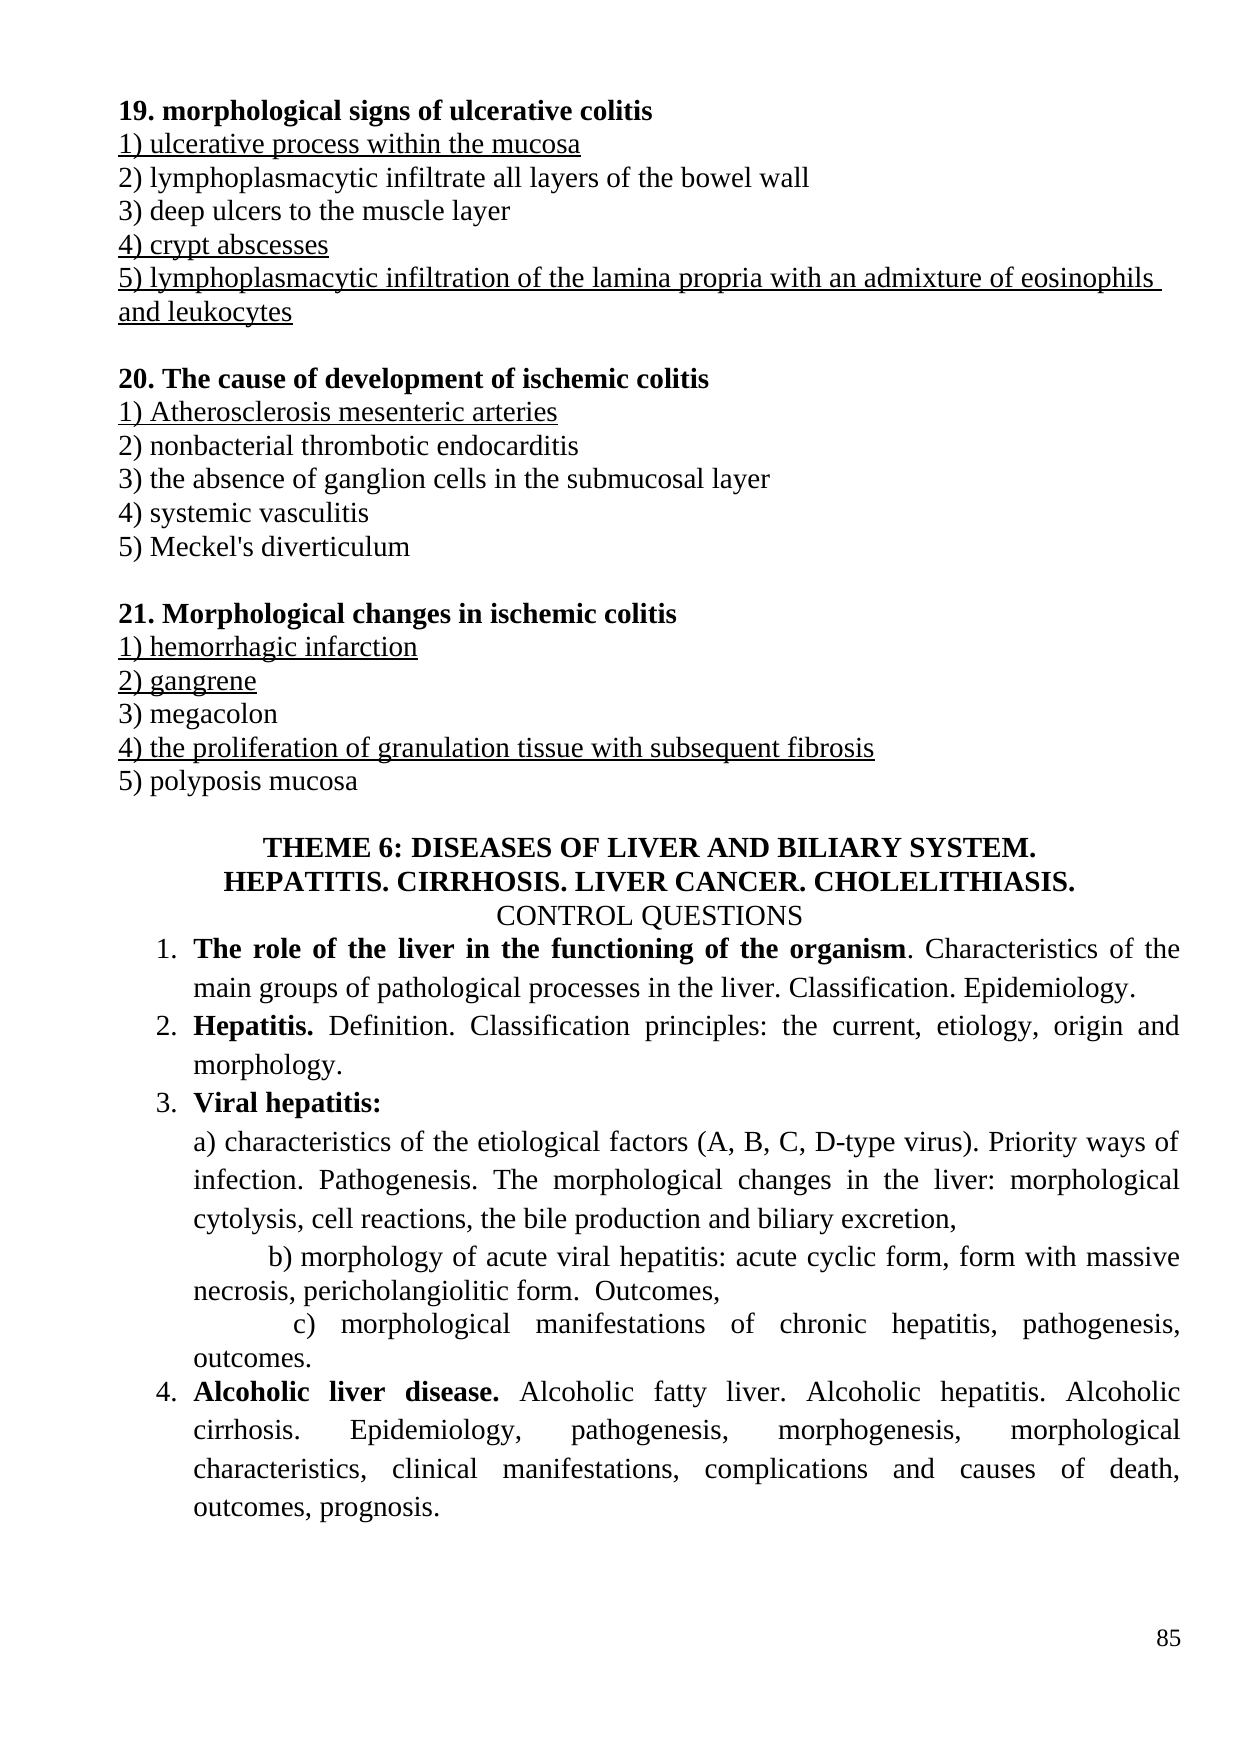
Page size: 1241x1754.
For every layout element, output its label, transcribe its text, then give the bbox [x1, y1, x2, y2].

text 2) nonbacterial thrombotic endocarditis [118, 428, 1181, 462]
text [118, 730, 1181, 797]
text 3) the absence of ganglion cells in the submucosal layer [118, 462, 1181, 495]
text 2) lymphoplasmacytic infiltrate all layers of the bowel wall [118, 160, 1181, 193]
text 5) Meckel's diverticulum [118, 529, 1181, 562]
text 3) megacolon [118, 696, 1181, 730]
text 3) deep ulcers to the muscle layer [118, 193, 1181, 227]
text 2) gangrene [118, 663, 1181, 696]
text 21. Morphological changes in ischemic colitis [118, 596, 1181, 629]
text 1) ulcerative process within the mucosa [118, 126, 1181, 160]
text 4) systemic vasculitis [118, 495, 1181, 529]
text 5) lymphoplasmacytic infiltration of the lamina propria with an admixture of eosinophils and leukocytes [118, 260, 1181, 327]
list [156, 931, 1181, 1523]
text 19. morphological signs of ulcerative colitis [118, 93, 1181, 126]
text 1) Atherosclerosis mesenteric arteries [118, 394, 1181, 428]
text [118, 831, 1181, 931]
text 4) crypt abscesses [118, 227, 1181, 260]
text 1) hemorrhagic infarction [118, 629, 1181, 663]
text 20. The cause of development of ischemic colitis [118, 361, 1181, 394]
